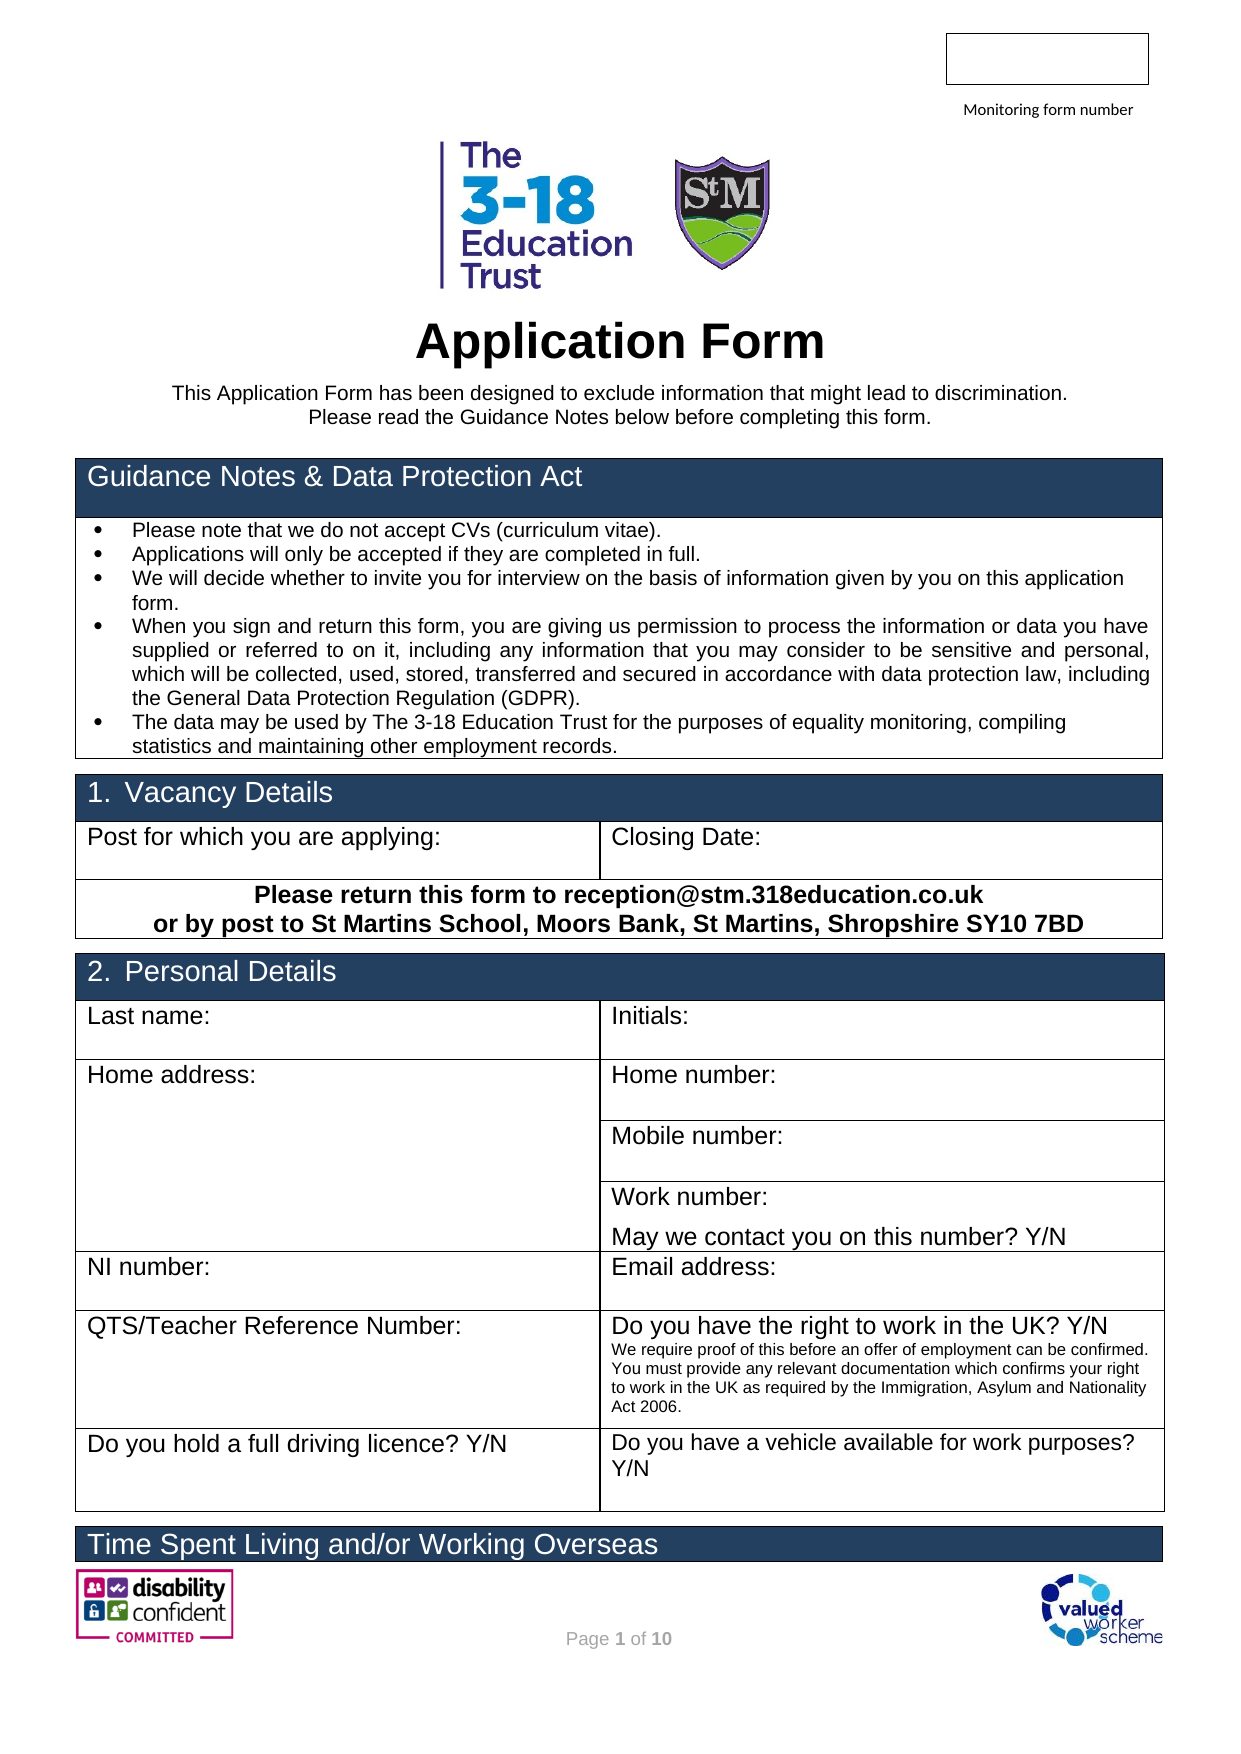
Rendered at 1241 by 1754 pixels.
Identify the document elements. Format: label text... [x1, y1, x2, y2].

picture [432, 128, 809, 299]
table_cell Home number: [601, 1060, 1164, 1120]
table_cell QTS/Teacher Reference Number: [76, 1311, 599, 1428]
table_cell Last name: [76, 1001, 599, 1059]
table_cell Do you have the right to work in the UK? Y/N We require proof of this before an offer of employment can be confirmed. You must provide any relevant documentation which confirms your right to work in the UK as required by the Immigration, Asylum and Nationality Act 2006. [601, 1311, 1164, 1428]
table_header Guidance Notes & Data Protection Act [76, 459, 1162, 517]
table_header Vacancy Details [76, 775, 1162, 821]
table_cell Please note that we do not accept CVs (curriculum vitae). Applications will only be accepted if they are completed in full. We will decide whether to invite you for interview on the basis of information given by you on this application form. When you sign and return this form, you are giving us permission to process the information or data you have supplied or referred to on it, including any information that you may consider to be sensitive and personal, which will be collected, used, stored, transferred and secured in accordance with data protection law, including the General Data Protection Regulation (GDPR). The data may be used by The 3-18 Education Trust for the purposes of equality monitoring, compiling statistics and maintaining other employment records. [76, 518, 1162, 758]
table_cell Home address: [76, 1060, 599, 1251]
table_cell Closing Date: [601, 822, 1162, 879]
text This Application Form has been designed to exclude information that might lead to discrimination. [75, 381, 1165, 405]
picture [75, 1569, 234, 1646]
table_cell NI number: [76, 1252, 599, 1309]
table_cell Work number: May we contact you on this number? Y/N [601, 1182, 1164, 1251]
table_cell Please return this form to reception@stm.318education.co.uk or by post to St Martins School, Moors Bank, St Martins, Shropshire SY10 7BD [76, 880, 1162, 938]
picture [1041, 1574, 1163, 1646]
text Please read the Guidance Notes below before completing this form. [75, 405, 1165, 429]
table_header Personal Details [76, 954, 1164, 1000]
table_cell Mobile number: [601, 1121, 1164, 1181]
table_cell Post for which you are applying: [76, 822, 599, 879]
table_cell Email address: [601, 1252, 1164, 1309]
table_cell Do you have a vehicle available for work purposes? Y/N [601, 1429, 1164, 1511]
table_cell Do you hold a full driving licence? Y/N [76, 1429, 599, 1511]
text Application Form [75, 311, 1165, 369]
table_header Time Spent Living and/or Working Overseas [76, 1527, 1162, 1561]
table_cell Initials: [601, 1001, 1164, 1059]
